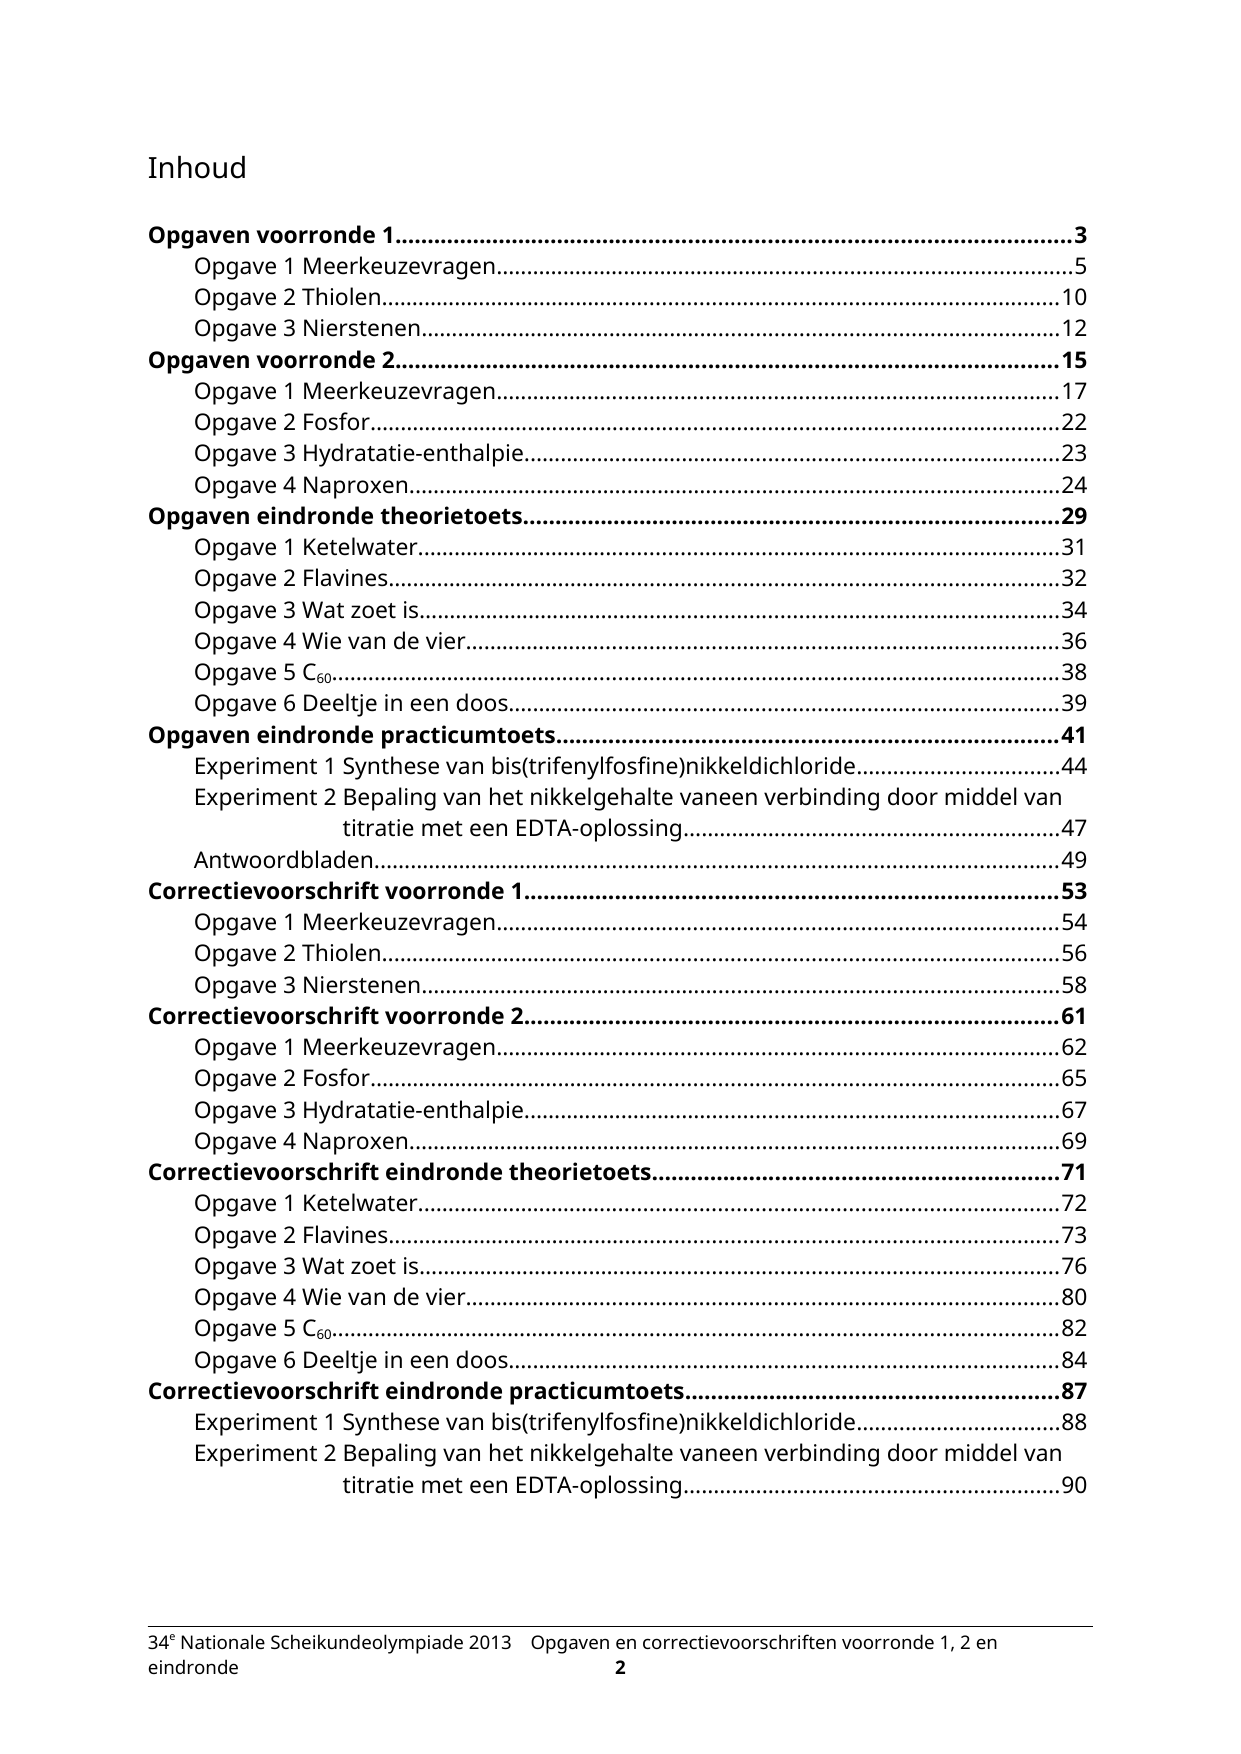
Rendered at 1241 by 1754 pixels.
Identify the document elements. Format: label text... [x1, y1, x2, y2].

title Antwoordbladen 49 [148, 843, 1093, 875]
title Correctievoorschrift eindronde theorietoets 71 [148, 1156, 1093, 1187]
title Experiment 1 Synthese van bis(trifenylfosfine)nikkeldichloride 44 [148, 750, 1093, 781]
title Opgave 2 Thiolen 10 [148, 281, 1093, 312]
title Opgave 6 Deeltje in een doos 84 [148, 1343, 1093, 1375]
title Opgaven voorronde 2 15 [148, 343, 1093, 375]
title Opgave 1 Ketelwater 72 [148, 1187, 1093, 1218]
title Opgave 2 Thiolen 56 [148, 937, 1093, 968]
title Opgave 2 Fosfor 65 [148, 1062, 1093, 1093]
title Opgave 3 Nierstenen 12 [148, 312, 1093, 343]
title Opgave 4 Naproxen 69 [148, 1125, 1093, 1156]
title Correctievoorschrift eindronde practicumtoets 87 [148, 1375, 1093, 1406]
title Opgave 3 Nierstenen 58 [148, 968, 1093, 1000]
title Experiment 2 Bepaling van het nikkelgehalte vaneen verbinding door middel van titratie met een EDTA-oplossing 90 [148, 1437, 1093, 1500]
title Opgave 3 Wat zoet is… 34 [148, 593, 1093, 625]
title Opgaven eindronde theorietoets 29 [148, 500, 1093, 531]
title Inhoud [148, 148, 1093, 187]
title Opgave 1 Meerkeuzevragen 62 [148, 1031, 1093, 1062]
title Opgave 5 C60 82 [148, 1312, 1093, 1343]
title Experiment 2 Bepaling van het nikkelgehalte vaneen verbinding door middel van titratie met een EDTA-oplossing 47 [148, 781, 1093, 843]
title Opgave 1 Meerkeuzevragen 5 [148, 250, 1093, 281]
title Experiment 1 Synthese van bis(trifenylfosfine)nikkeldichloride 88 [148, 1406, 1093, 1437]
title Opgaven voorronde 1 3 [148, 218, 1093, 250]
title Opgave 4 Naproxen 24 [148, 468, 1093, 500]
title Opgave 5 C60 38 [148, 656, 1093, 687]
title Opgave 4 Wie van de vier 80 [148, 1281, 1093, 1312]
title Opgave 6 Deeltje in een doos 39 [148, 687, 1093, 718]
title Opgave 1 Meerkeuzevragen 54 [148, 906, 1093, 937]
title Opgave 1 Meerkeuzevragen 17 [148, 375, 1093, 406]
title Correctievoorschrift voorronde 1 53 [148, 875, 1093, 906]
title Opgave 2 Flavines 73 [148, 1218, 1093, 1250]
title Opgaven eindronde practicumtoets 41 [148, 718, 1093, 750]
title Opgave 2 Fosfor 22 [148, 406, 1093, 437]
title Correctievoorschrift voorronde 2 61 [148, 1000, 1093, 1031]
title Opgave 1 Ketelwater 31 [148, 531, 1093, 562]
title Opgave 3 Hydratatie-enthalpie 67 [148, 1093, 1093, 1125]
title Opgave 2 Flavines 32 [148, 562, 1093, 593]
title Opgave 4 Wie van de vier 36 [148, 625, 1093, 656]
title Opgave 3 Wat zoet is… 76 [148, 1250, 1093, 1281]
title Opgave 3 Hydratatie-enthalpie 23 [148, 437, 1093, 468]
